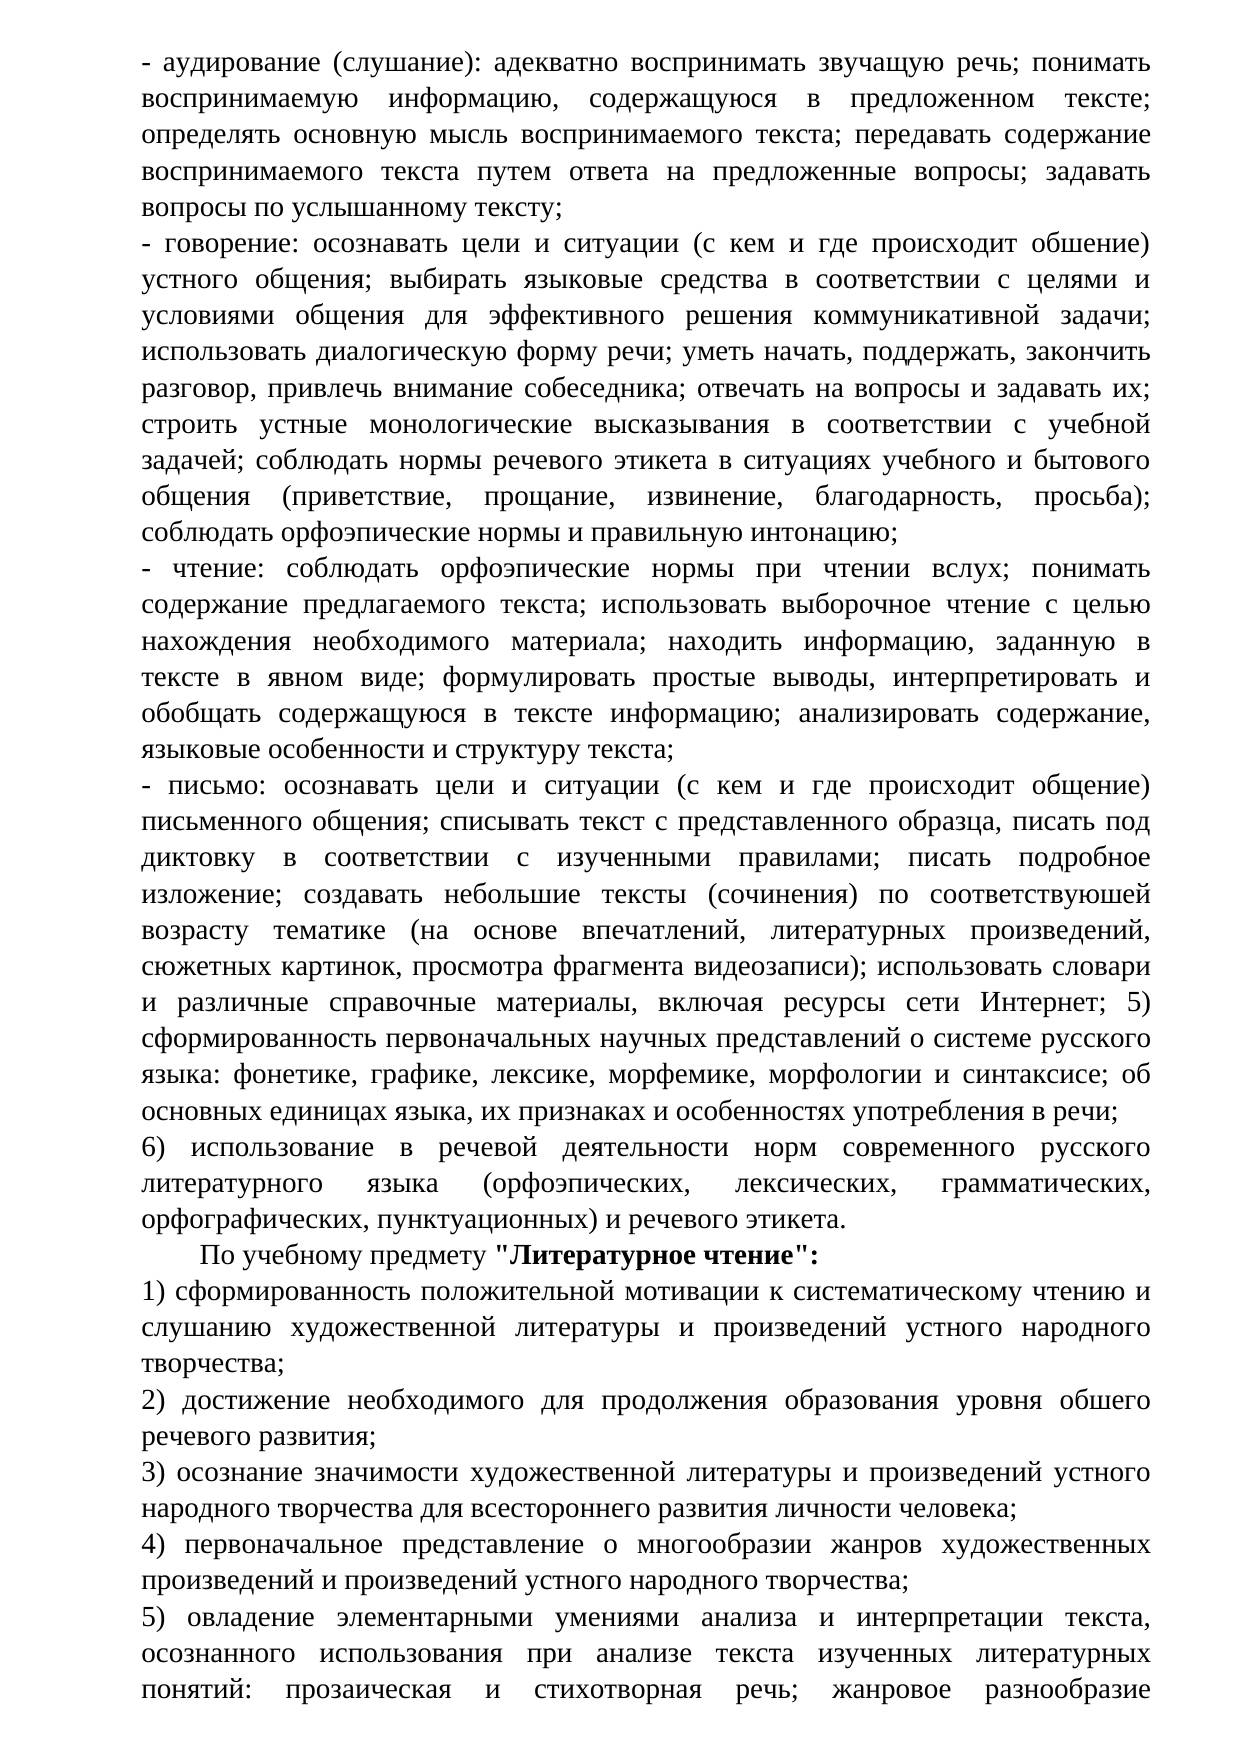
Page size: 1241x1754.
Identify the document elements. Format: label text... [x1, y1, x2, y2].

text - говорение: осознавать цели и ситуации (с кем и где происходит обшение) устного общения; выбирать языковые средства в соответствии с целями и условиями общения для эффективного решения коммуникативной задачи; использовать диалогическую форму речи; уметь начать, поддержать, закончить разговор, привлечь внимание собеседника; отвечать на вопросы и задавать их; строить устные монологические высказывания в соответствии с учебной задачей; соблюдать нормы речевого этикета в ситуациях учебного и бытового общения (приветствие, прощание, извинение, благодарность, просьба); соблюдать орфоэпические нормы и правильную интонацию; [141, 225, 1152, 548]
text - письмо: осознавать цели и ситуации (с кем и где происходит общение) письменного общения; списывать текст с представленного образца, писать под диктовку в соответствии с изученными правилами; писать подробное изложение; создавать небольшие тексты (сочинения) по соответствуюшей возрасту тематике (на основе впечатлений, литературных произведений, сюжетных картинок, просмотра фрагмента видеозаписи); использовать словари и различные справочные материалы, включая ресурсы сети Интернет; 5) сформированность первоначальных научных представлений о системе русского языка: фонетике, графике, лексике, морфемике, морфологии и синтаксисе; об основных единицах языка, их признаках и особенностях употребления в речи; [141, 767, 1152, 1126]
text 3) осознание значимости художественной литературы и произведений устного народного творчества для всестороннего развития личности человека; [141, 1454, 1152, 1524]
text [141, 1599, 1152, 1704]
text 4) первоначальное представление о многообразии жанров художественных произведений и произведений устного народного творчества; [141, 1526, 1152, 1596]
text По учебному предмету "Литературное чтение": [141, 1237, 1152, 1271]
text 6) использование в речевой деятельности норм современного русского литературного языка (орфоэпических, лексических, грамматических, орфографических, пунктуационных) и речевого этикета. [141, 1129, 1152, 1234]
text 2) достижение необходимого для продолжения образования уровня обшего речевого развития; [141, 1382, 1152, 1451]
text - аудирование (слушание): адекватно воспринимать звучащую речь; понимать воспринимаемую информацию, содержащуюся в предложенном тексте; определять основную мысль воспринимаемого текста; передавать содержание воспринимаемого текста путем ответа на предложенные вопросы; задавать вопросы по услышанному тексту; [141, 44, 1152, 222]
text 1) сформированность положительной мотивации к систематическому чтению и слушанию художественной литературы и произведений устного народного творчества; [141, 1273, 1152, 1379]
text - чтение: соблюдать орфоэпические нормы при чтении вслух; понимать содержание предлагаемого текста; использовать выборочное чтение с целью нахождения необходимого материала; находить информацию, заданную в тексте в явном виде; формулировать простые выводы, интерпретировать и обобщать содержащуюся в тексте информацию; анализировать содержание, языковые особенности и структуру текста; [141, 550, 1152, 765]
